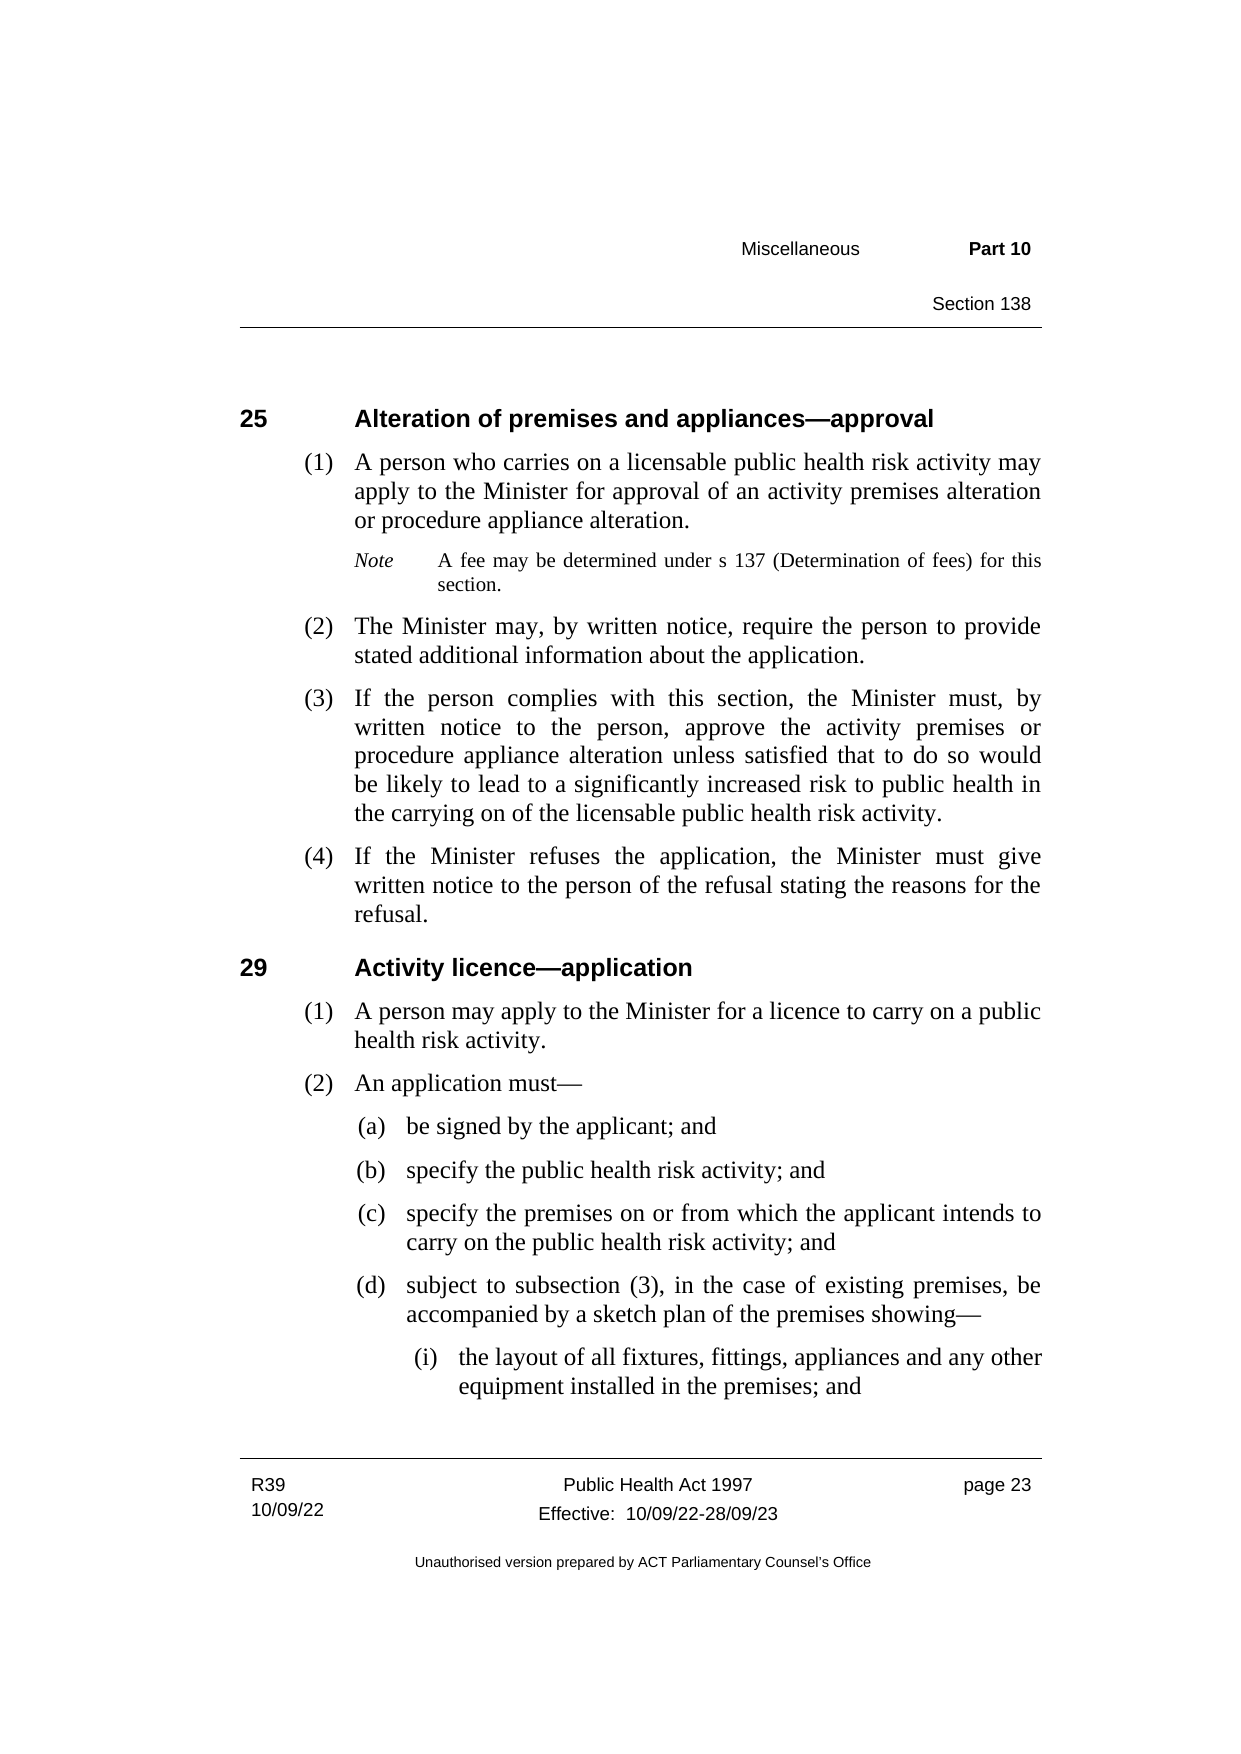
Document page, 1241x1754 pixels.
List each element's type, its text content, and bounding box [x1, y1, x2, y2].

text (1) A person may apply to the Minister for a licence to carry on a public health risk activity. [239, 996, 1042, 1053]
text (2) The Minister may, by written notice, require the person to provide stated additional information about the application. [239, 611, 1042, 668]
text (4) If the Minister refuses the application, the Minister must give written notice to the person of the refusal stating the reasons for the refusal. [239, 841, 1042, 928]
text (d) subject to subsection (3), in the case of existing premises, be accompanied by a sketch plan of the premises showing— [239, 1270, 1042, 1328]
text (b) specify the public health risk activity; and [239, 1155, 1042, 1183]
text (a) be signed by the applicant; and [239, 1111, 1042, 1140]
text (3) If the person complies with this section, the Minister must, by written notice to the person, approve the activity premises or procedure appliance alteration unless satisfied that to do so would be likely to lead to a significantly increased risk to public health in the carrying on of the licensable public health risk activity. [239, 683, 1042, 827]
text (c) specify the premises on or from which the applicant intends to carry on the public health risk activity; and [239, 1198, 1042, 1256]
text 25 Alteration of premises and appliances—approval [239, 404, 1042, 433]
text (2) An application must— [239, 1068, 1042, 1097]
text 29 Activity licence—application [239, 953, 1042, 981]
text (i) the layout of all fixtures, fittings, appliances and any other equipment installed in the premises; and [239, 1342, 1042, 1400]
text (1) A person who carries on a licensable public health risk activity may apply to the Minister for approval of an activity premises alteration or procedure appliance alteration. [239, 447, 1042, 534]
text Note A fee may be determined under s 137 (Determination of fees) for this section. [354, 548, 1042, 596]
